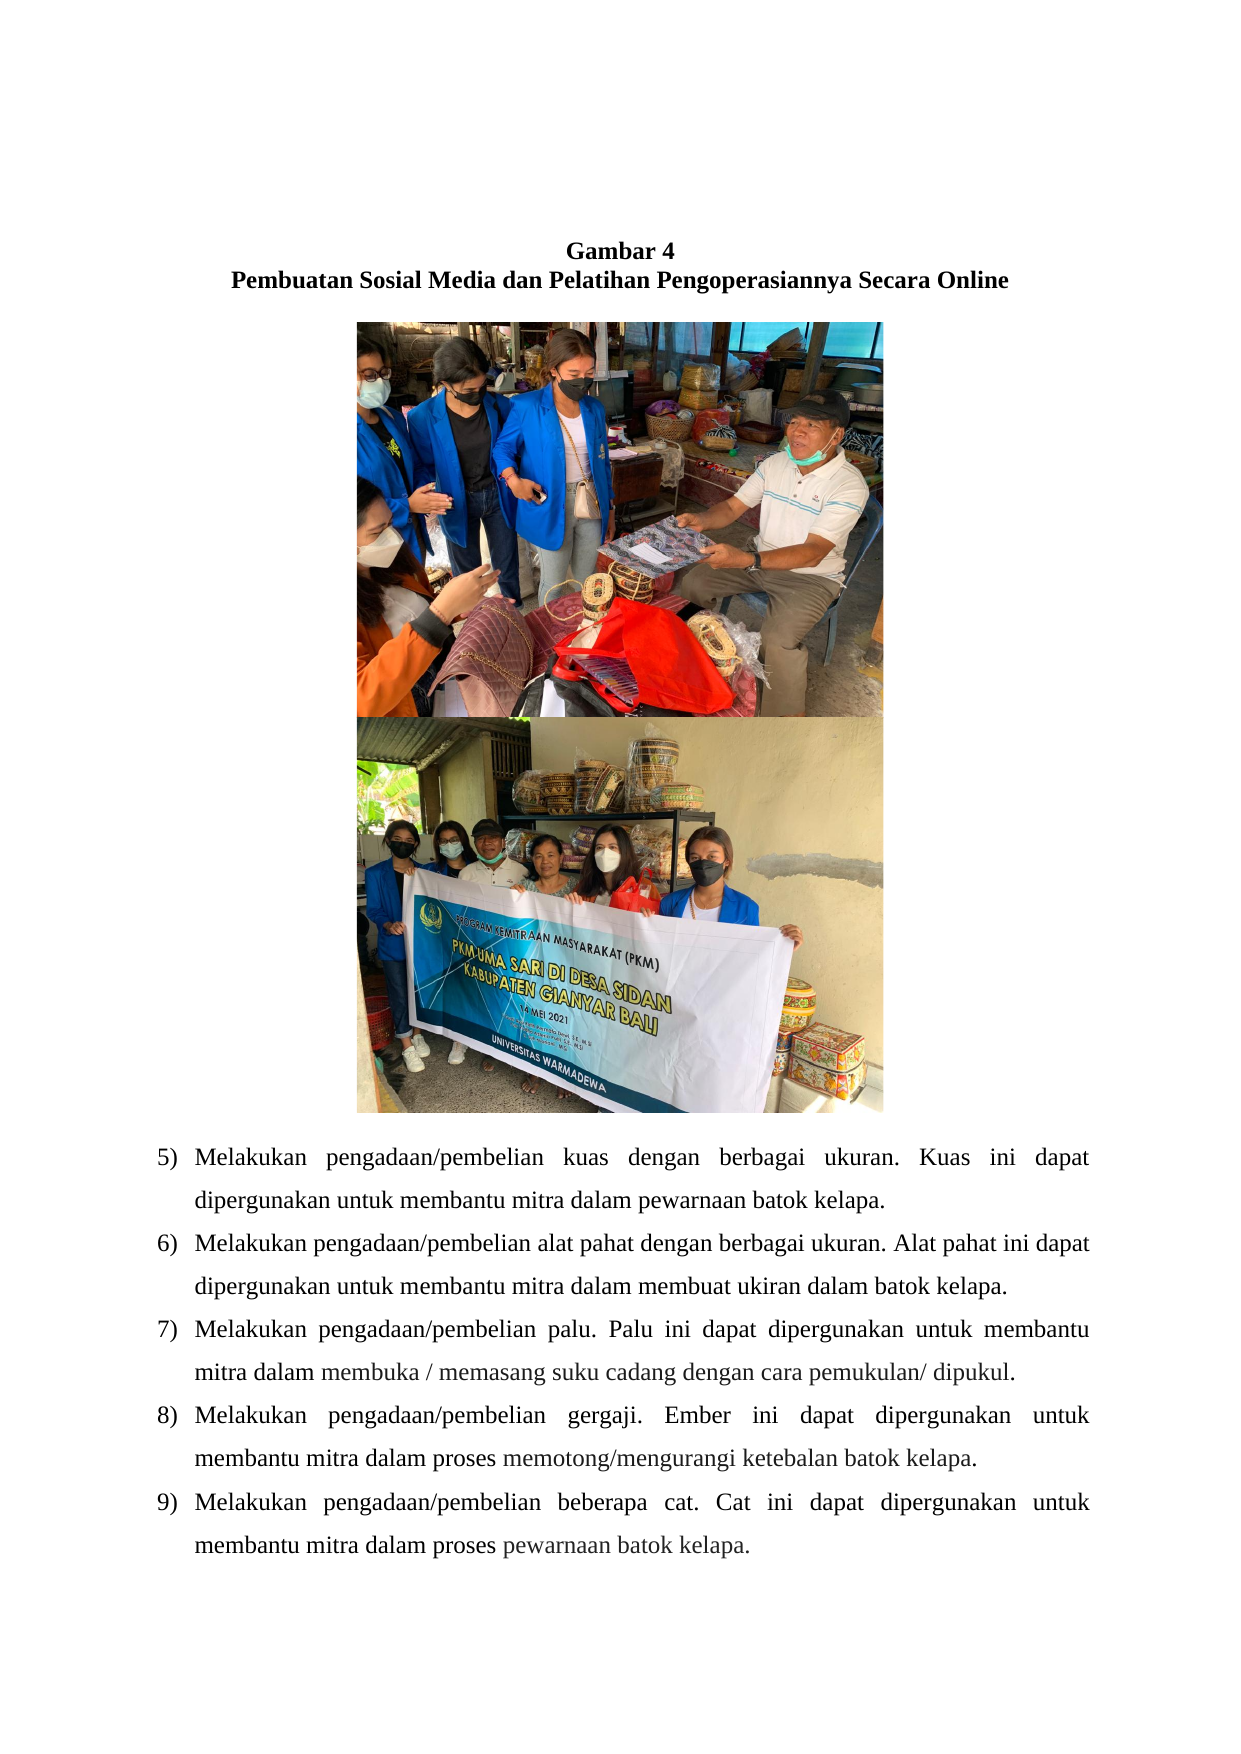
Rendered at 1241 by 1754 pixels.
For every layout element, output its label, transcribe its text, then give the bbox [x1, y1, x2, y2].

list Melakukan pengadaan/pembelian alat pahat dengan berbagai ukuran. Alat pahat ini dapat dipergunakan untuk membantu mitra dalam membuat ukiran dalam batok kelapa. [157, 1228, 1090, 1300]
list Melakukan pengadaan/pembelian beberapa cat. Cat ini dapat dipergunakan untuk membantu mitra dalam proses pewarnaan batok kelapa. [157, 1487, 1090, 1558]
picture [356, 322, 884, 1113]
text Gambar 4 [150, 236, 1090, 265]
list Melakukan pengadaan/pembelian gergaji. Ember ini dapat dipergunakan untuk membantu mitra dalam proses memotong/mengurangi ketebalan batok kelapa. [157, 1400, 1090, 1472]
list Melakukan pengadaan/pembelian palu. Palu ini dapat dipergunakan untuk membantu mitra dalam membuka / memasang suku cadang dengan cara pemukulan/ dipukul. [157, 1314, 1090, 1386]
list Melakukan pengadaan/pembelian kuas dengan berbagai ukuran. Kuas ini dapat dipergunakan untuk membantu mitra dalam pewarnaan batok kelapa. [157, 1142, 1090, 1213]
text Pembuatan Sosial Media dan Pelatihan Pengoperasiannya Secara Online [150, 265, 1090, 294]
